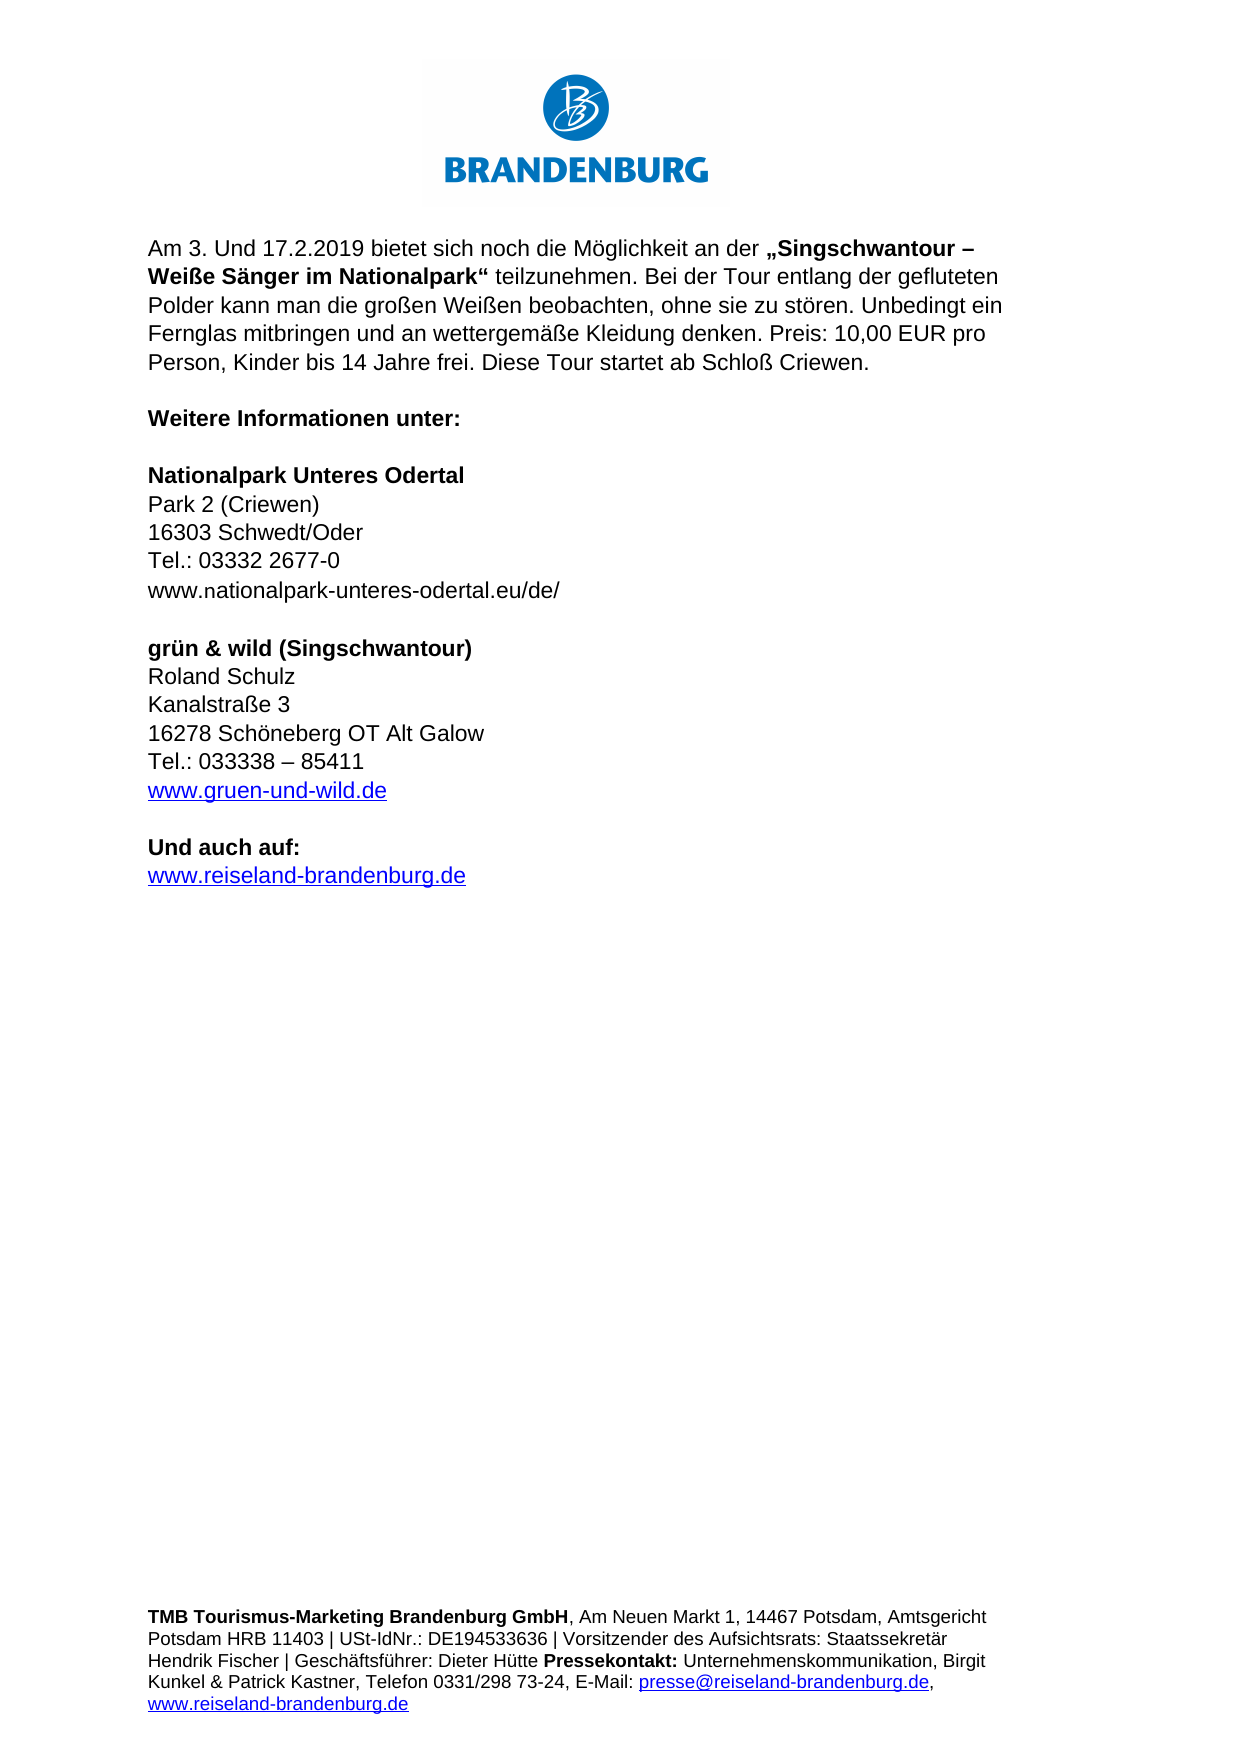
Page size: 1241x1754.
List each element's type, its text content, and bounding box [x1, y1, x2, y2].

picture [422, 59, 730, 207]
